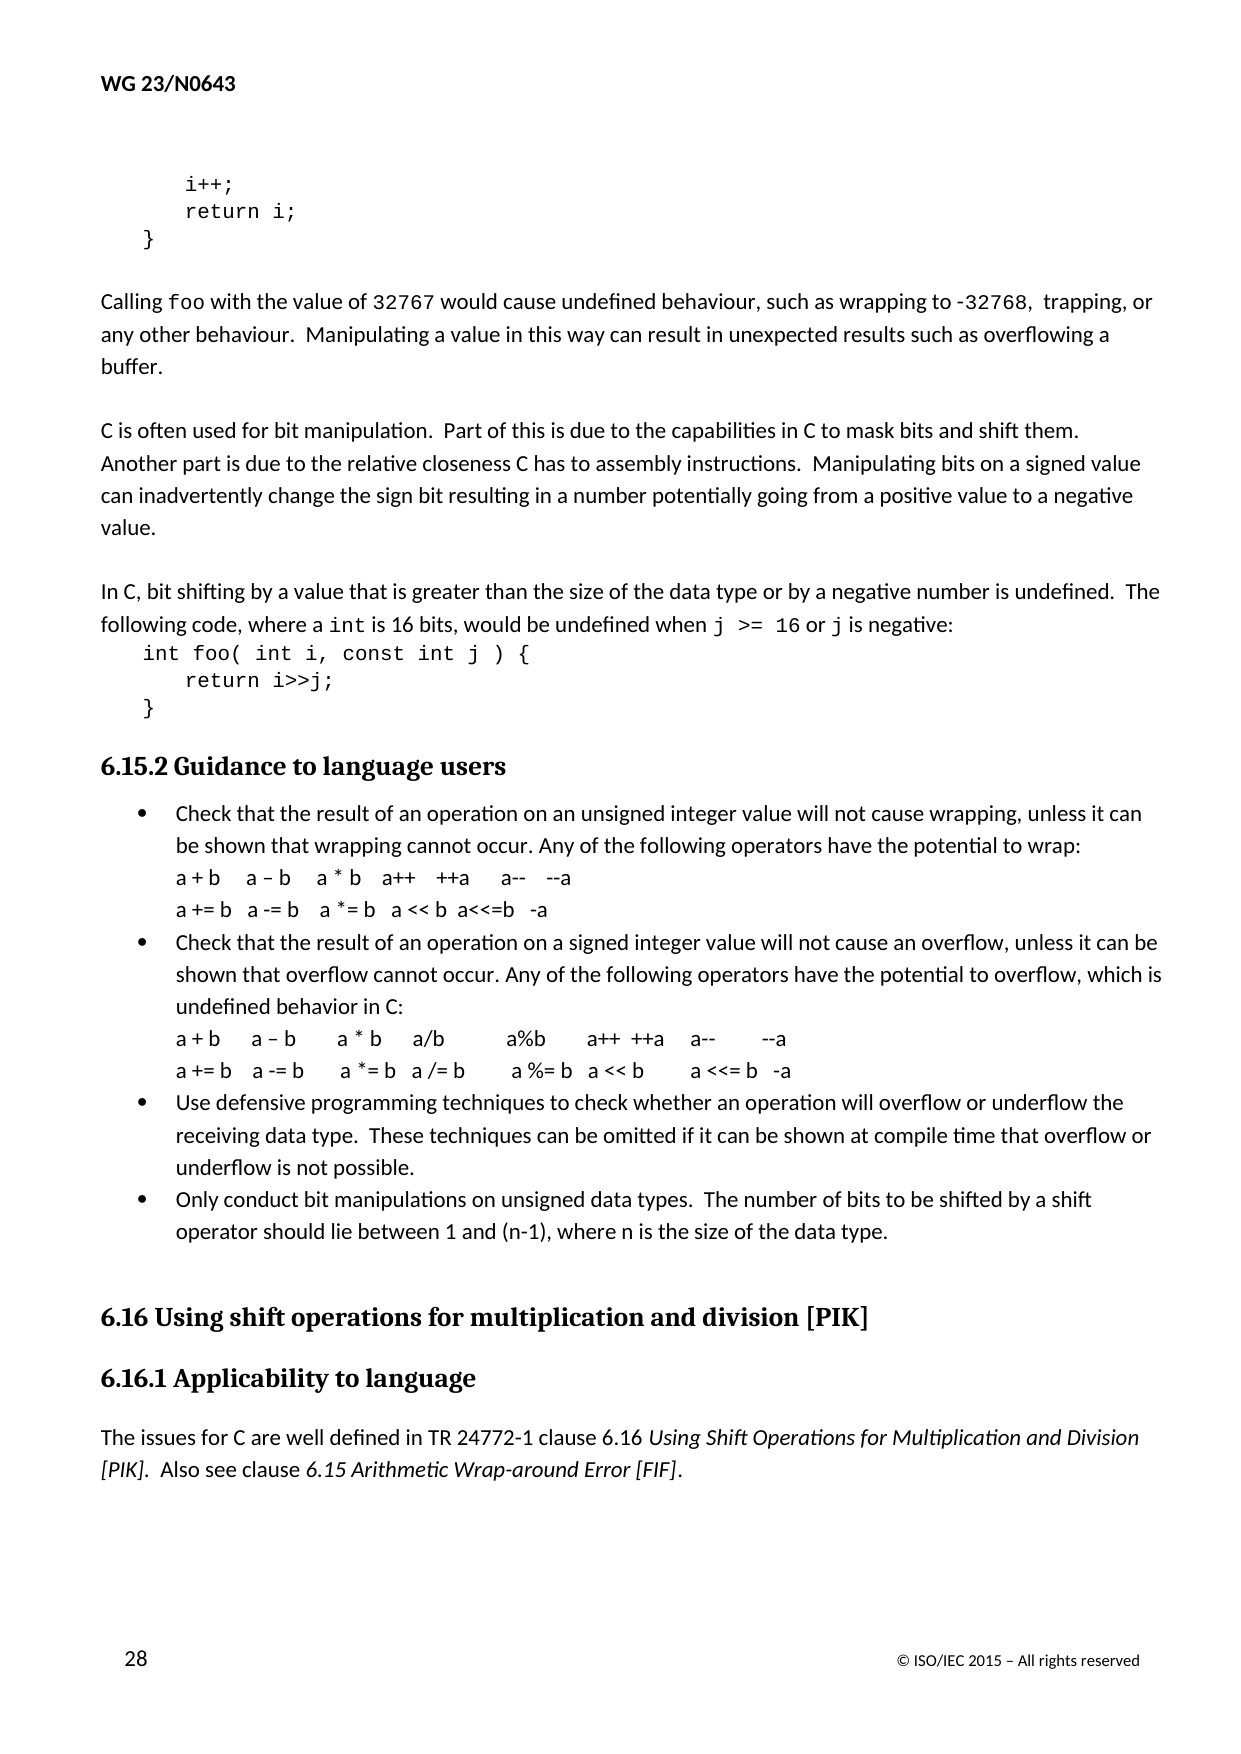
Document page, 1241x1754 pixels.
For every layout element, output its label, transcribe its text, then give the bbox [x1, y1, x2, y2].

text C is often used for bit manipulation. Part of this is due to the capabilities in C to mask bits and shift them. Another part is due to the relative closeness C has to assembly instructions. Manipulating bits on a signed value can inadvertently change the sign bit resulting in a number potentially going from a positive value to a negative value. [101, 417, 1164, 541]
text In C, bit shifting by a value that is greater than the size of the data type or by a negative number is undefined. The following code, where a int is 16 bits, would be undefined when j >= 16 or j is negative: [101, 577, 1164, 638]
text The issues for C are well defined in TR 24772-1 clause 6.16 Using Shift Operations for Multiplication and Division [PIK]. Also see clause 6.15 Arithmetic Wrap-around Error [FIF]. [101, 1423, 1164, 1483]
list a += b a -= b a *= b a << b a<<=b -a [176, 895, 1164, 923]
list Use defensive programming techniques to check whether an operation will overflow or underflow the receiving data type. These techniques can be omitted if it can be shown at compile time that overflow or underflow is not possible. [138, 1088, 1164, 1181]
text } [101, 228, 1164, 252]
text Calling foo with the value of 32767 would cause undefined behaviour, such as wrapping to -32768, trapping, or any other behaviour. Manipulating a value in this way can result in unexpected results such as overflowing a buffer. [101, 287, 1164, 380]
text } [101, 697, 1164, 721]
text i++; [101, 173, 1164, 197]
list Check that the result of an operation on an unsigned integer value will not cause wrapping, unless it can be shown that wrapping cannot occur. Any of the following operators have the potential to wrap: [138, 799, 1164, 859]
text return i>>j; [101, 670, 1164, 693]
list a + b a – b a * b a++ ++a a-- --a [176, 863, 1164, 891]
subtitle 6.16.1 Applicability to language [101, 1363, 1164, 1394]
subtitle 6.15.2 Guidance to language users [101, 751, 1164, 782]
subtitle 6.16 Using shift operations for multiplication and division [PIK] [101, 1302, 1164, 1334]
list Check that the result of an operation on a signed integer value will not cause an overflow, unless it can be shown that overflow cannot occur. Any of the following operators have the potential to overflow, which is undefined behavior in C: [138, 928, 1164, 1020]
text int foo( int i, const int j ) { [101, 642, 1164, 666]
list a += b a -= b a *= b a /= b a %= b a << b a <<= b -a [176, 1056, 1164, 1084]
text return i; [101, 201, 1164, 224]
list a + b a – b a * b a/b a%b a++ ++a a-- --a [176, 1024, 1164, 1052]
list Only conduct bit manipulations on unsigned data types. The number of bits to be shifted by a shift operator should lie between 1 and (n-1), where n is the size of the data type. [138, 1185, 1164, 1245]
